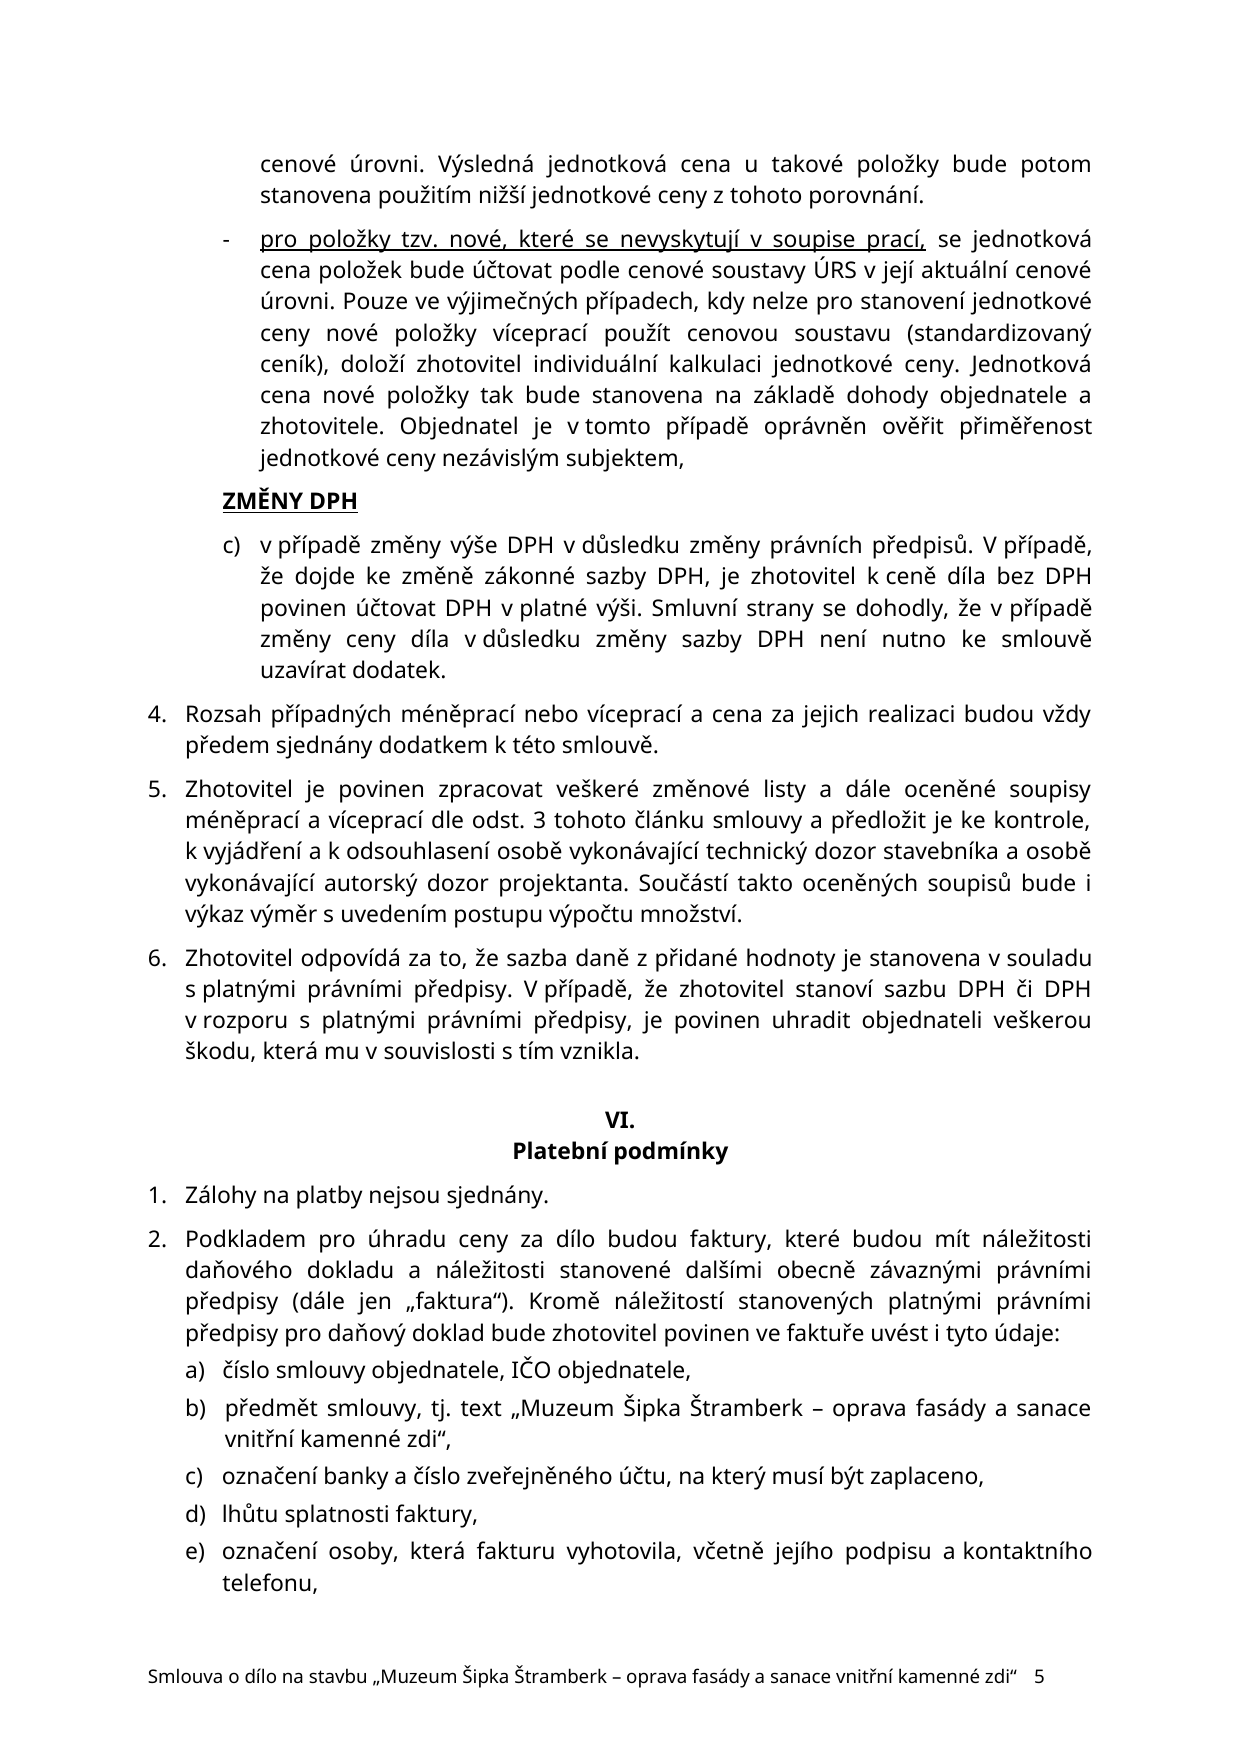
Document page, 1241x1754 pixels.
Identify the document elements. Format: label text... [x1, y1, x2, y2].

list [222, 148, 1092, 210]
list číslo smlouvy objednatele, IČO objednatele, [185, 1354, 1092, 1385]
list předmět smlouvy, tj. text „Muzeum Šipka Štramberk – oprava fasády a sanace vnitřní kamenné zdi“, [185, 1391, 1092, 1454]
text VI. Platební podmínky [148, 1104, 1092, 1166]
list Podkladem pro úhradu ceny za dílo budou faktu, které budou mít náležitosti daňového dokladu a náležitosti stanovené dalšími obecně závaznými právními předpisy (dále jen „faktura“). Kromě náležitostí stanovených platnými právními předpisy pro daňový doklad bude zhotovitel povinen ve faktuře uvést i tyto údaje: [148, 1223, 1092, 1348]
list Zhotovitel odpovídá za to, že sazba daně z přidané hodnoty je stanovena v souladu s platnými právními předpisy. V případě, že zhotovitel stanoví sazbu DPH či DPH v rozporu s platnými právními předpisy, je povinen uhradit objednateli veškerou škodu, která mu v souvislosti s tím vznikla. [148, 941, 1092, 1066]
list lhůtu splatnosti faktury, [185, 1498, 1092, 1529]
list Zhotovitel je povinen zpracovat veškeré změnové listy a dále oceněné soupisy méněprací a víceprací dle odst. 3 tohoto článku smlouvy a předložit je ke kontrole, k vyjádření a k odsouhlasení osobě vykonávající technický dozor stavebníka a osobě vykonávající autorský dozor projektanta. Součástí takto oceněných soupisů bude i výkaz výměr s uvedením postupu výpočtu množství. [148, 773, 1092, 929]
list v případě změny výše DPH v důsledku změny právních předpisů. V případě, že dojde ke změně zákonné sazby DPH, je zhotovitel k ceně díla bez DPH povinen účtovat DPH v platné výši. Smluvní strany se dohodly, že v případě změny ceny díla v důsledku změny sazby DPH není nutno ke smlouvě uzavírat dodatek. [222, 529, 1092, 685]
list označení osoby, která fakturu vyhotovila, včetně jejího podpisu a kontaktního telefonu, [185, 1535, 1092, 1598]
list Rozsah případných méněprací nebo víceprací a cena za jejich realizaci budou vždy předem sjednány dodatkem k této smlouvě. [148, 698, 1092, 760]
list pro položky tzv. nové, které se nevyskytují v soupise prací, se jednotková cena položek bude účtovat podle cenové soustavy ÚRS v její aktuální cenové úrovni. Pouze ve výjimečných případech, kdy nelze pro stanovení jednotkové ceny nové položky víceprací použít cenovou soustavu (standardizovaný ceník), doloží zhotovitel individuální kalkulaci jednotkové ceny. Jednotková cena nové položky tak bude stanovena na základě dohody objednatele a zhotovitele. Objednatel je v tomto případě oprávněn ověřit přiměřenost jednotkové ceny nezávislým subjektem, [222, 223, 1092, 473]
list Zálohy na platby nejsou sjednány. [148, 1179, 1092, 1210]
text ZMĚNY DPH [222, 485, 1092, 516]
list označení banky a číslo zveřejněného účtu, na který musí být zaplaceno, [185, 1460, 1092, 1491]
